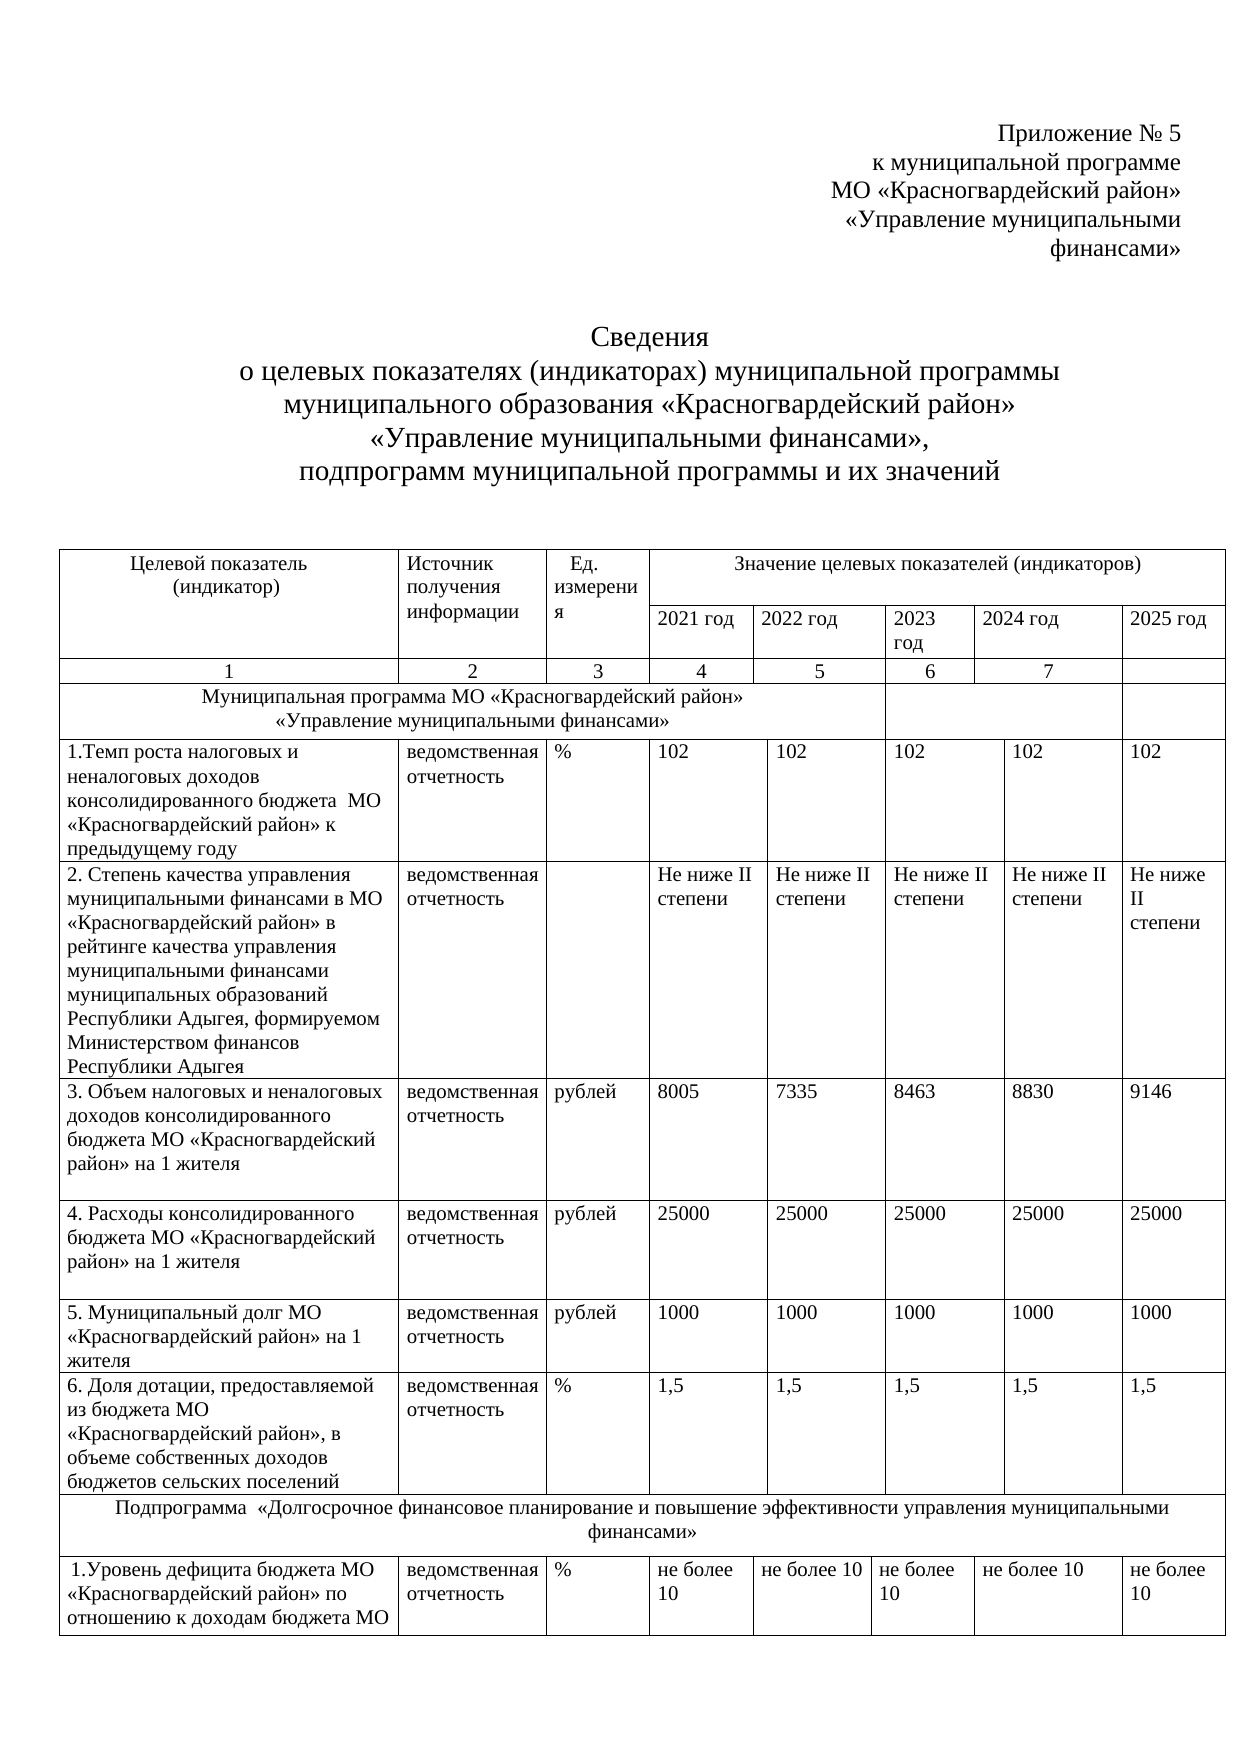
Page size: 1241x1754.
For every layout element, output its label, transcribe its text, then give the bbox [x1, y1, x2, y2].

table_cell 25000 [1123, 1201, 1225, 1298]
table_cell 2022 год [754, 606, 885, 658]
table_cell 25000 [768, 1201, 885, 1298]
table_cell Не ниже II степени [768, 862, 885, 1078]
table_cell рублей [547, 1300, 649, 1372]
table_cell Не ниже II степени [650, 862, 767, 1078]
table_cell 1000 [1123, 1300, 1225, 1372]
table_cell 102 [1123, 740, 1225, 861]
table_cell 25000 [1005, 1201, 1122, 1298]
table_cell % [547, 740, 649, 861]
table_cell не более 10 [650, 1557, 753, 1635]
table_cell 3 [547, 659, 649, 683]
text подпрограмм муниципальной программы и их значений [118, 453, 1181, 487]
table_cell [1123, 659, 1225, 683]
table_cell 2025 год [1123, 606, 1225, 658]
table_cell 102 [886, 740, 1004, 861]
table_cell 6 [886, 659, 974, 683]
table_cell рублей [547, 1079, 649, 1200]
text «Управление муниципальными [118, 204, 1181, 233]
table_cell 4 [650, 659, 753, 683]
table_cell 2023 год [886, 606, 974, 658]
table_cell 1.Темп роста налоговых и неналоговых доходов консолидированного бюджета МО «Красногвардейский район» к предыдущему году [60, 740, 398, 861]
table_cell ведомственная отчетность [399, 1373, 546, 1494]
table_header Источник получения информации [399, 550, 546, 658]
text Сведения [118, 319, 1181, 353]
table_cell 1,5 [886, 1373, 1004, 1494]
table_cell 8005 [650, 1079, 767, 1200]
table_cell 2021 год [650, 606, 753, 658]
table_cell 4. Расходы консолидированного бюджета МО «Красногвардейский район» на 1 жителя [60, 1201, 398, 1298]
text «Управление муниципальными финансами», [118, 420, 1181, 453]
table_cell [399, 1557, 546, 1635]
table_cell 5. Муниципальный долг МО «Красногвардейский район» на 1 жителя [60, 1300, 398, 1372]
table_cell % [547, 1557, 649, 1635]
table_cell 102 [768, 740, 885, 861]
text финансами» [118, 233, 1181, 262]
table_cell 1000 [1005, 1300, 1122, 1372]
table_cell 1000 [768, 1300, 885, 1372]
table_cell Не ниже II степени [1123, 862, 1225, 1078]
table_cell не более 10 [872, 1557, 974, 1635]
table_cell 8463 [886, 1079, 1004, 1200]
table_cell 1000 [650, 1300, 767, 1372]
table_header Значение целевых показателей (индикаторов) [650, 550, 1225, 604]
table_cell Подпрограмма «Долгосрочное финансовое планирование и повышение эффективности управления муниципальными финансами» [60, 1495, 1225, 1556]
table_cell 1,5 [1123, 1373, 1225, 1494]
table_cell 3. Объем налоговых и неналоговых доходов консолидированного бюджета МО «Красногвардейский район» на 1 жителя [60, 1079, 398, 1200]
table_cell 25000 [886, 1201, 1004, 1298]
table_cell 7 [975, 659, 1122, 683]
text о целевых показателях (индикаторах) муниципальной программы [118, 353, 1181, 386]
table_cell [1123, 684, 1225, 738]
table_cell 102 [1005, 740, 1122, 861]
table_cell не более 10 [975, 1557, 1122, 1635]
table_cell 1,5 [768, 1373, 885, 1494]
table_cell 9146 [1123, 1079, 1225, 1200]
table_cell 1,5 [1005, 1373, 1122, 1494]
table_cell не более 10 [1123, 1557, 1225, 1635]
table_cell ведомственная отчетность [399, 1300, 546, 1372]
table_cell ведомственная отчетность [399, 1079, 546, 1200]
text муниципального образования «Красногвардейский район» [118, 386, 1181, 420]
table_cell [547, 862, 649, 1078]
table_cell 5 [754, 659, 885, 683]
table_cell 1 [60, 659, 398, 683]
table_cell [886, 684, 1122, 738]
table_cell Не ниже II степени [886, 862, 1004, 1078]
table_cell ведомственная отчетность [399, 740, 546, 861]
table_cell 102 [650, 740, 767, 861]
table_cell 1,5 [650, 1373, 767, 1494]
table_cell % [547, 1373, 649, 1494]
table_cell 2024 год [975, 606, 1122, 658]
table_cell 25000 [650, 1201, 767, 1298]
table_header Целевой показатель (индикатор) [60, 550, 398, 658]
text Приложение № 5 [118, 118, 1181, 147]
table_cell 7335 [768, 1079, 885, 1200]
table_cell Муниципальная программа МО «Красногвардейский район» «Управление муниципальными финансами» [60, 684, 885, 738]
table_cell ведомственная отчетность [399, 862, 546, 1078]
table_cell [60, 1557, 398, 1635]
table_cell ведомственная отчетность [399, 1201, 546, 1298]
table_cell 2. Степень качества управления муниципальными финансами в МО «Красногвардейский район» в рейтинге качества управления муниципальными финансами муниципальных образований Республики Адыгея, формируемом Министерством финансов Республики Адыгея [60, 862, 398, 1078]
table_header Ед. измерения [547, 550, 649, 658]
table_cell Не ниже II степени [1005, 862, 1122, 1078]
table_cell 2 [399, 659, 546, 683]
table_cell 8830 [1005, 1079, 1122, 1200]
table_cell 1000 [886, 1300, 1004, 1372]
table_cell рублей [547, 1201, 649, 1298]
table_cell не более 10 [754, 1557, 871, 1635]
text МО «Красногвардейский район» [118, 176, 1181, 204]
text к муниципальной программе [118, 147, 1181, 176]
table_cell 6. Доля дотации, предоставляемой из бюджета МО «Красногвардейский район», в объеме собственных доходов бюджетов сельских поселений [60, 1373, 398, 1494]
